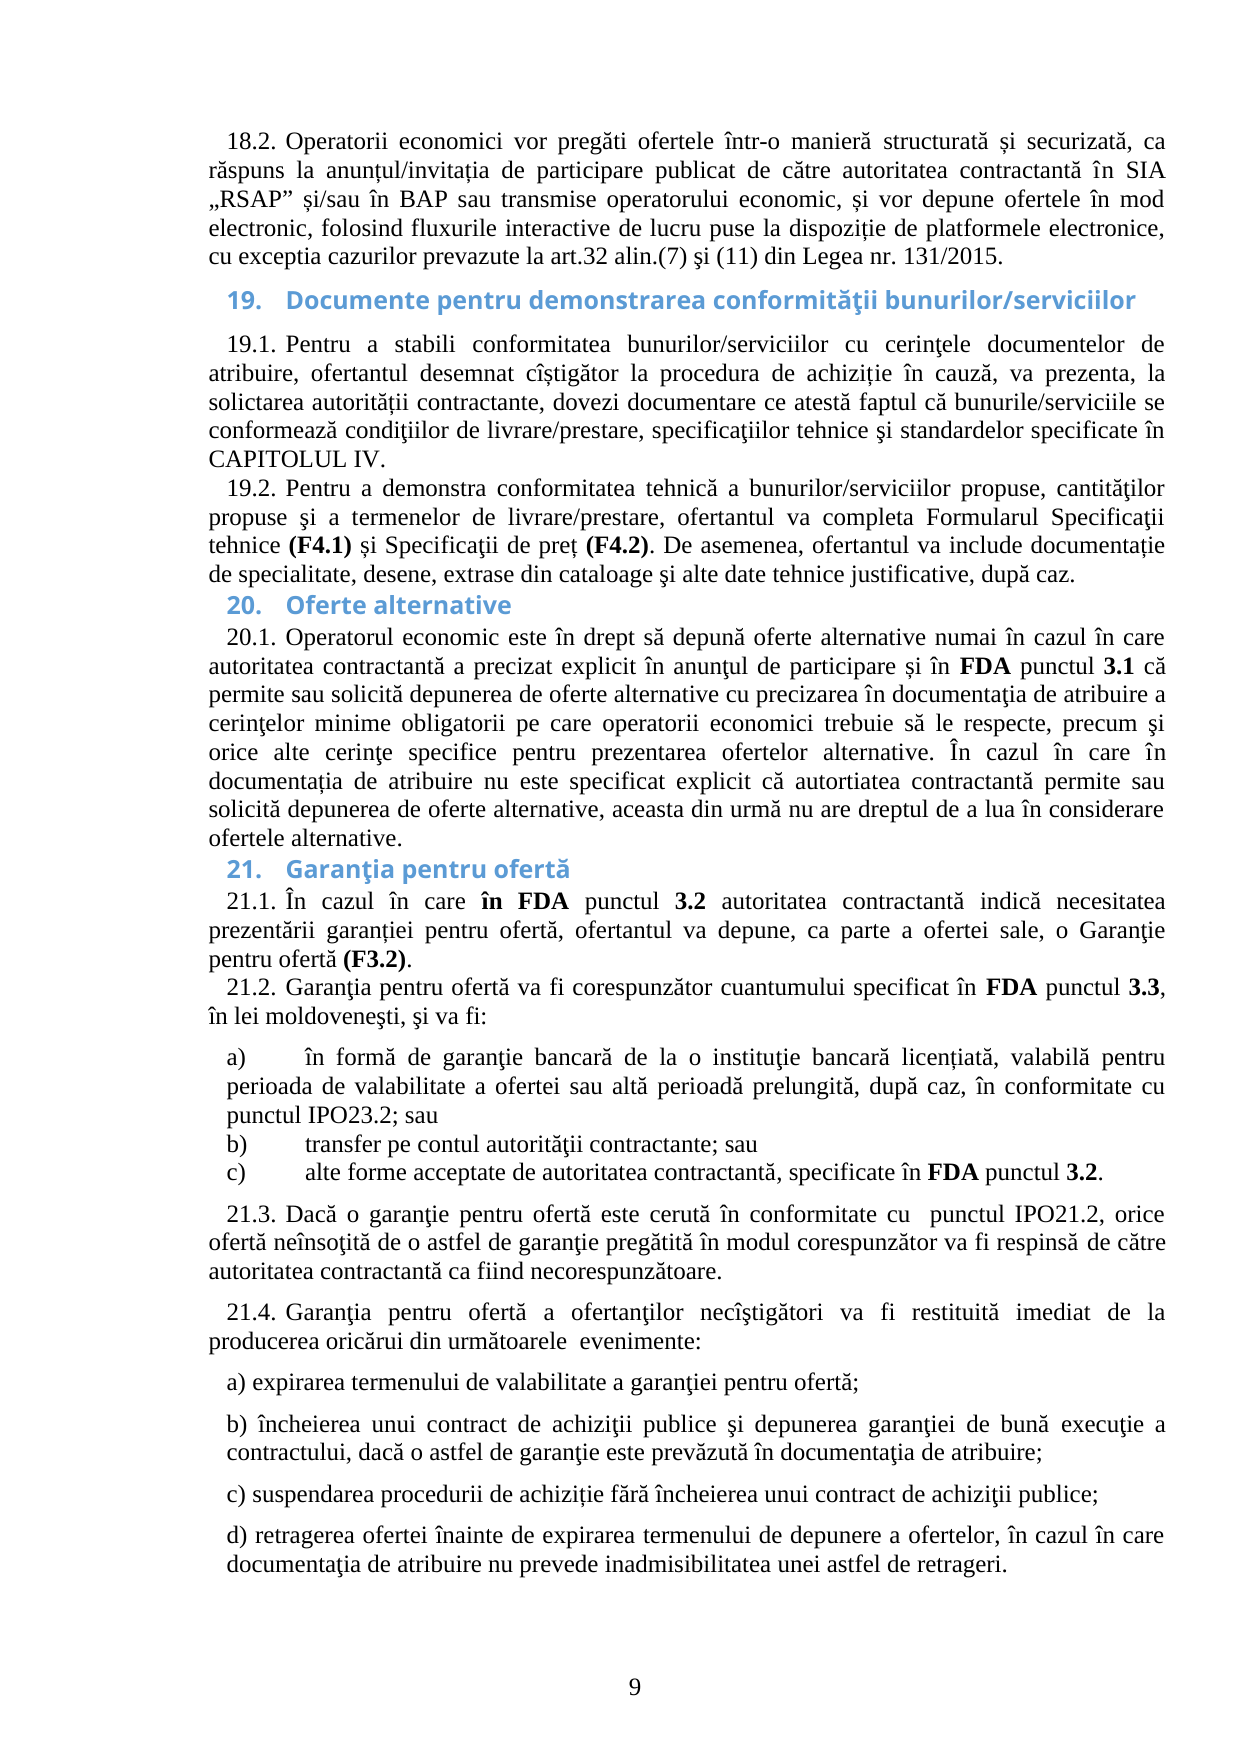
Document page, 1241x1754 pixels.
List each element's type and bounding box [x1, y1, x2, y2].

table_cell [159, 118, 1174, 1598]
